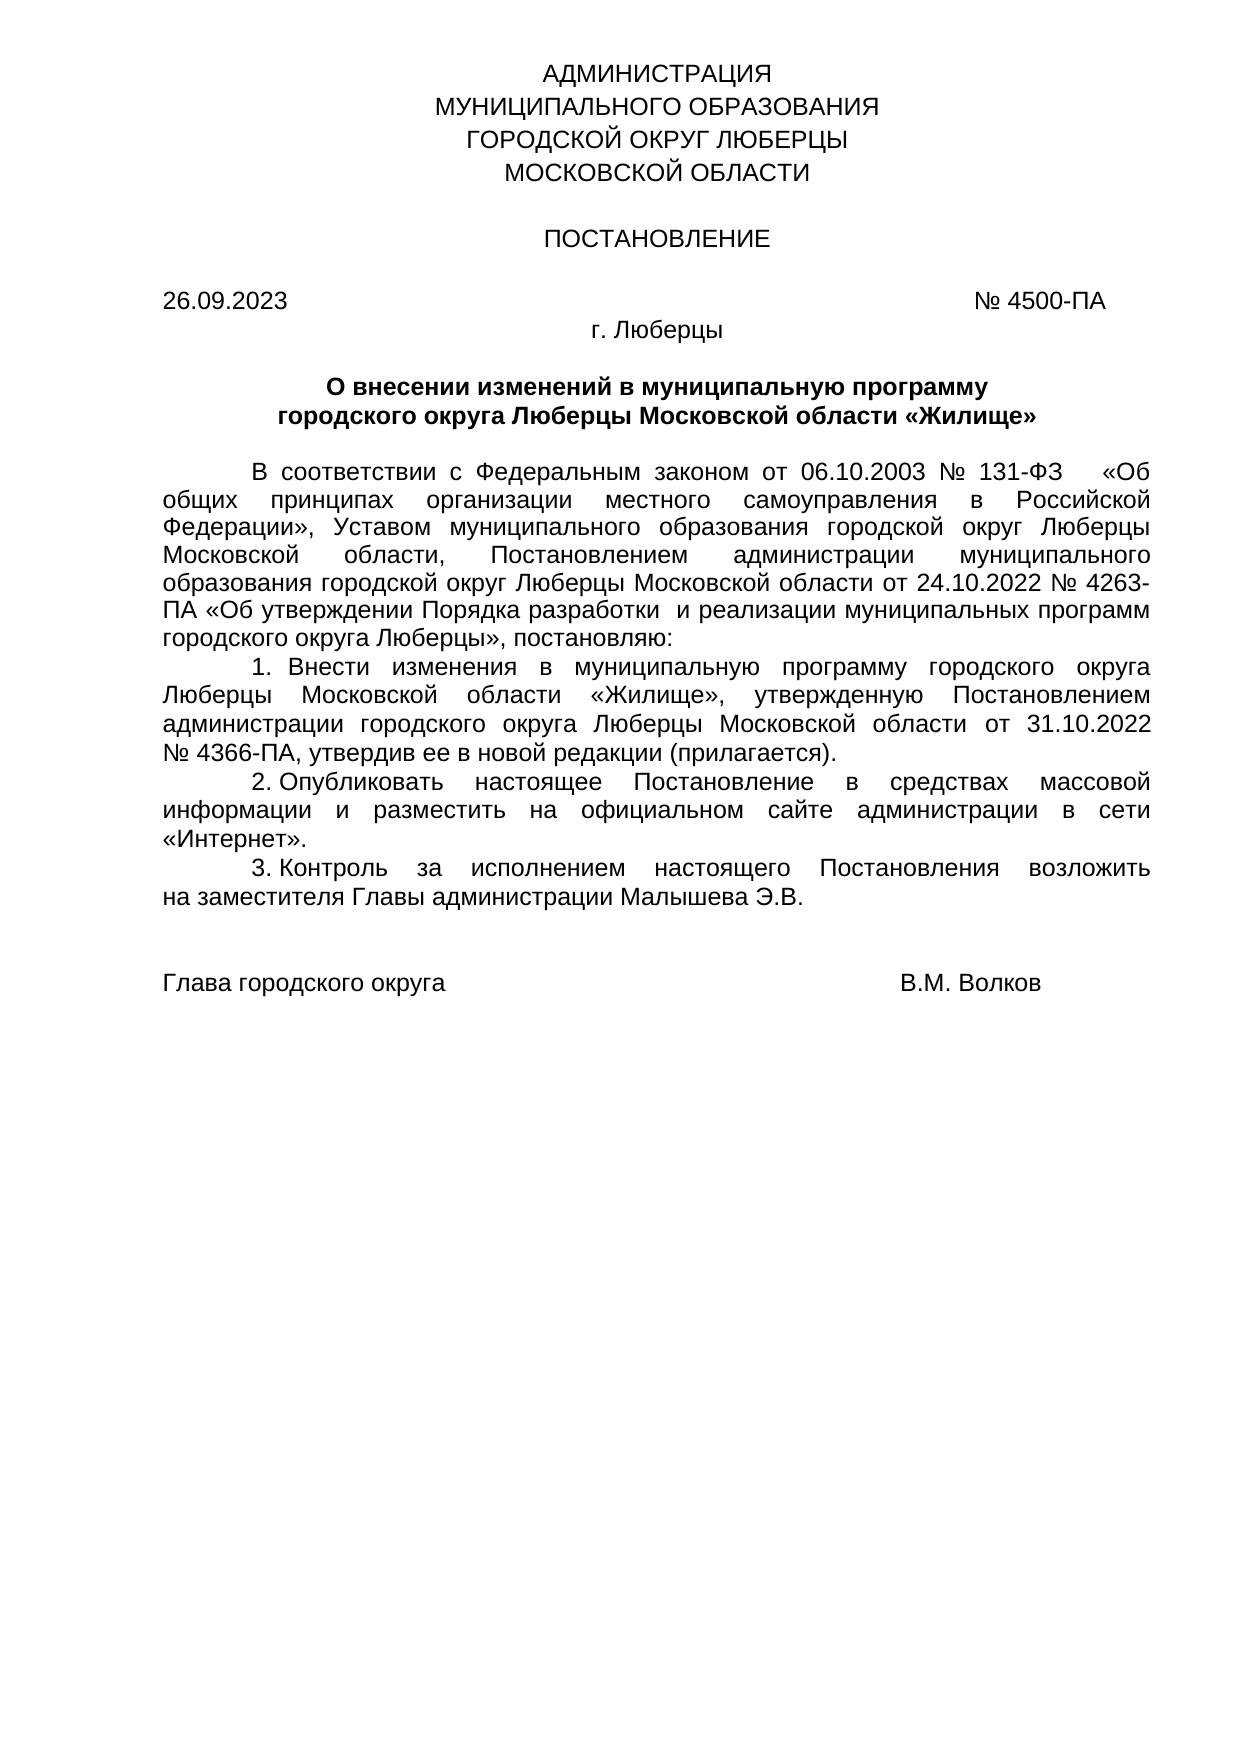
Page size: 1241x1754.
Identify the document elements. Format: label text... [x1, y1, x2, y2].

text АДМИНИСТРАЦИЯ [162, 59, 1152, 88]
text 3. Контроль за исполнением настоящего Постановления возложить на заместителя Главы администрации Малышева Э.В. [162, 853, 1152, 910]
text ГОРОДСКОЙ ОКРУГ ЛЮБЕРЦЫ МОСКОВСКОЙ ОБЛАСТИ [162, 125, 1152, 187]
text городского округа Люберцы Московской области «Жилище» [162, 401, 1152, 430]
list Внести изменения в муниципальную программу городского округа Люберцы Московской области «Жилище», утвержденную Постановлением администрации городского округа Люберцы Московской области от 31.10.2022 № 4366-ПА, утвердив ее в новой редакции (прилагается). [162, 652, 1152, 767]
text О внесении изменений в муниципальную программу [162, 372, 1152, 401]
text Глава городского округа В.М. Волков [162, 968, 1135, 997]
text В соответствии с Федеральным законом от 06.10.2003 № 131-ФЗ «Об общих принципах организации местного самоуправления в Российской Федерации», Уставом муниципального образования городской округ Люберцы Московской области, Постановлением администрации муниципального образования городской округ Люберцы Московской области от 24.10.2022 № 4263-ПА «Об утверждении Порядка разработки и реализации муниципальных программ городского округа Люберцы», постановляю: [162, 458, 1152, 652]
text МУНИЦИПАЛЬНОГО ОБРАЗОВАНИЯ [162, 92, 1152, 121]
text г. Люберцы [162, 315, 1152, 343]
text ПОСТАНОВЛЕНИЕ [162, 224, 1152, 253]
text 2. Опубликовать настоящее Постановление в средствах массовой информации и разместить на официальном сайте администрации в сети «Интернет». [162, 767, 1152, 853]
text 26.09.2023 № 4500-ПА [162, 286, 1152, 315]
